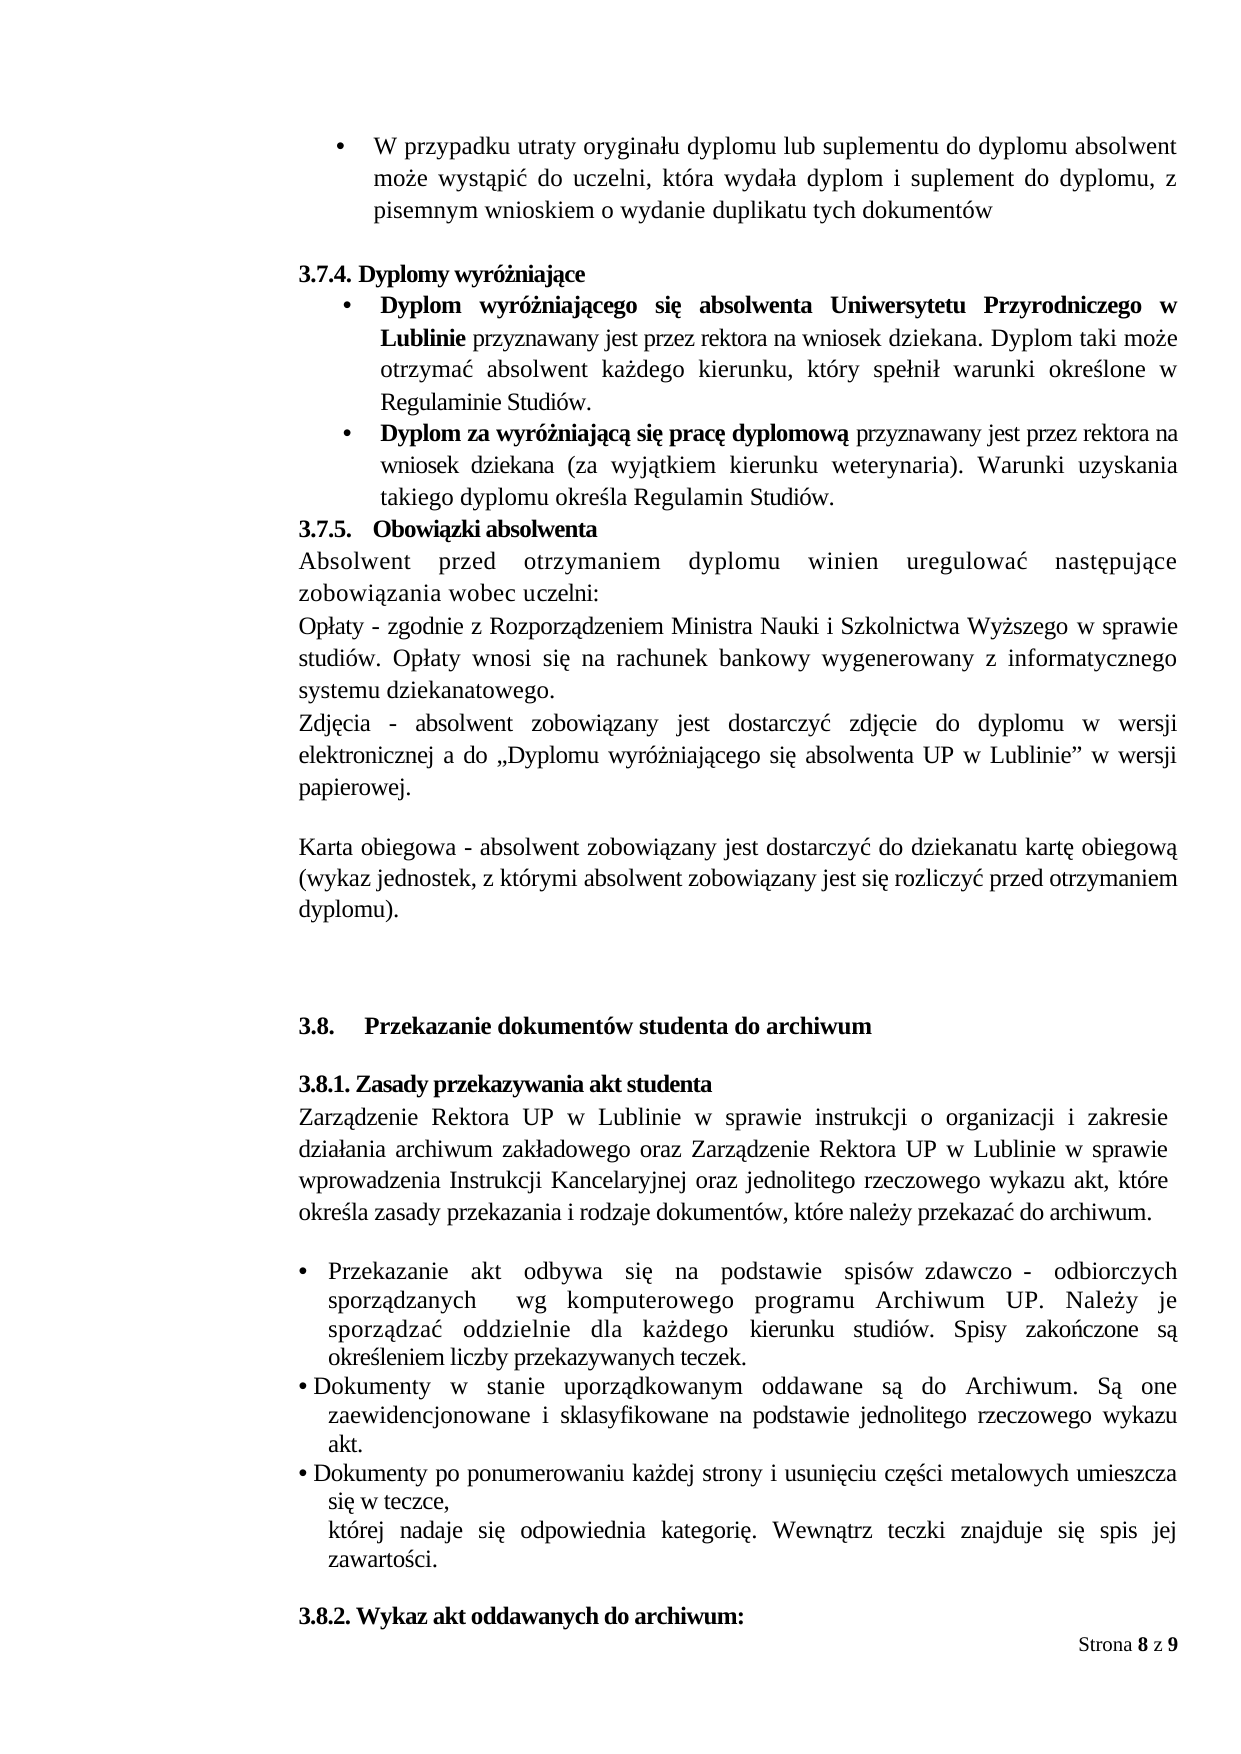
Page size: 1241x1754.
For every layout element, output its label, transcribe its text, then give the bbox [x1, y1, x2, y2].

text 3.7.4. Dyplomy wyróżniające [298, 256, 1178, 288]
text 3.7.5. Obowiązki absolwenta [298, 512, 1178, 544]
list Dyplom za wyróżniającą się pracę dyplomową przyznawany jest przez rektora na wniosek dziekana (za wyjątkiem kierunku weterynaria). Warunki uzyskania takiego dyplomu określa Regulamin Studiów. [343, 416, 1178, 512]
text 3.8. Przekazanie dokumentów studenta do archiwum [298, 1011, 1178, 1040]
text Karta obiegowa - absolwent zobowiązany jest dostarczyć do dziekanatu kartę obiegową (wykaz jednostek, z którymi absolwent zobowiązany jest się rozliczyć przed otrzymaniem dyplomu). [298, 831, 1178, 924]
list W przypadku utraty oryginału dyplomu lub suplementu do dyplomu absolwent może wystąpić do uczelni, która wydała dyplom i suplement do dyplomu, z pisemnym wnioskiem o wydanie duplikatu tych dokumentów [336, 128, 1178, 224]
list Przekazanie akt odbywa się na podstawie spisów zdawczo - odbiorczych sporządzanych wg komputerowego programu Archiwum UP. Należy je sporządzać oddzielnie dla każdego kierunku studiów. Spisy zakończone są określeniem liczby przekazywanych teczek. [298, 1256, 1178, 1371]
text Absolwent przed otrzymaniem dyplomu winien uregulować następujące zobowiązania wobec uczelni: [298, 544, 1178, 608]
list Dyplom wyróżniającego się absolwenta Uniwersytetu Przyrodniczego w Lublinie przyznawany jest przez rektora na wniosek dziekana. Dyplom taki może otrzymać absolwent każdego kierunku, który spełnił warunki określone w Regulaminie Studiów. [343, 288, 1178, 416]
text 3.8.2. Wykaz akt oddawanych do archiwum: [298, 1601, 1178, 1630]
text Zdjęcia - absolwent zobowiązany jest dostarczyć zdjęcie do dyplomu w wersji elektronicznej a do „Dyplomu wyróżniającego się absolwenta UP w Lublinie” w wersji papierowej. [298, 706, 1178, 802]
text Zarządzenie Rektora UP w Lublinie w sprawie instrukcji o organizacji i zakresie działania archiwum zakładowego oraz Zarządzenie Rektora UP w Lublinie w sprawie wprowadzenia Instrukcji Kancelaryjnej oraz jednolitego rzeczowego wykazu akt, które określa zasady przekazania i rodzaje dokumentów, które należy przekazać do archiwum. [298, 1101, 1168, 1227]
text 3.8.1. Zasady przekazywania akt studenta [298, 1069, 1178, 1098]
list Dokumenty po ponumerowaniu każdej strony i usunięciu części metalowych umieszcza się w teczce, której nadaje się odpowiednia kategorię. Wewnątrz teczki znajduje się spis jej zawartości. [298, 1457, 1178, 1573]
list Dokumenty w stanie uporządkowanym oddawane są do Archiwum. Są one zaewidencjonowane i sklasyfikowane na podstawie jednolitego rzeczowego wykazu akt. [298, 1371, 1178, 1457]
text Opłaty - zgodnie z Rozporządzeniem Ministra Nauki i Szkolnictwa Wyższego w sprawie studiów. Opłaty wnosi się na rachunek bankowy wygenerowany z informatycznego systemu dziekanatowego. [298, 609, 1178, 705]
